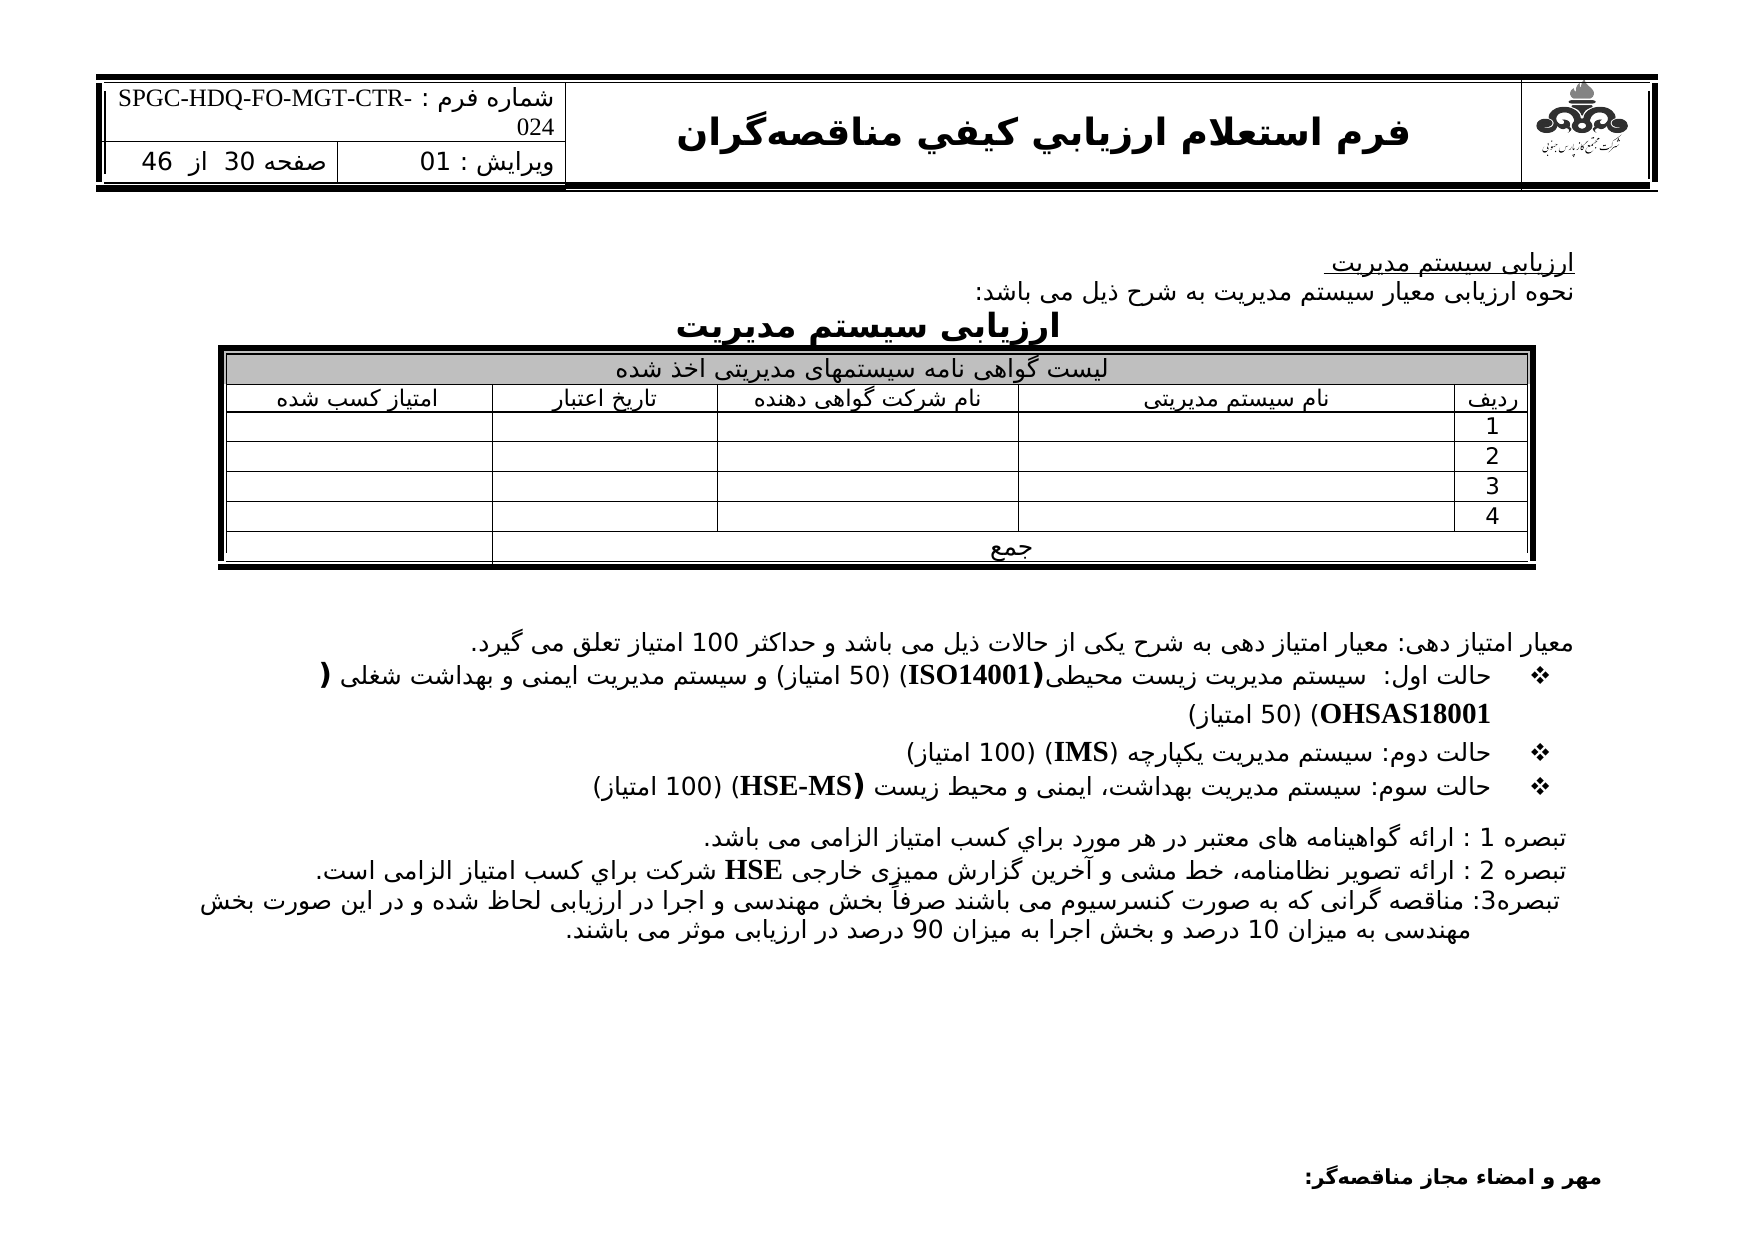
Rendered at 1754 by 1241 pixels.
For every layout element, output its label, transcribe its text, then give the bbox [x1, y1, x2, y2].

table_cell [227, 502, 492, 531]
list حالت دوم: سیستم مدیریت یکپارچه (IMS) (100 امتیاز) [150, 734, 1529, 768]
table_cell [1019, 502, 1454, 531]
table_cell [227, 472, 492, 501]
table_header لیست گواهی نامه سیستمهای مدیریتی اخذ شده [227, 355, 1527, 384]
table_cell جمع [493, 531, 1530, 561]
table_cell [718, 502, 1018, 531]
list حالت سوم: سیستم مدیریت بهداشت، ایمنی و محیط زیست (HSE-MS) (100 امتیاز) [150, 768, 1529, 802]
table_cell نام سیستم مدیریتی [1019, 385, 1454, 411]
table_cell [493, 502, 717, 531]
table_cell 1 [1455, 413, 1527, 441]
table_cell تاریخ اعتبار [493, 385, 717, 411]
table_cell [1019, 472, 1454, 501]
table_cell 4 [1455, 502, 1527, 531]
text ارزیابی سیستم مدیریت [150, 248, 1574, 277]
list حالت اول: سیستم مدیریت زیست محیطی(ISO14001) (50 امتياز) و سیستم مدیریت ایمنی و بهداشت شغلی (OHSAS18001) (50 امتیاز) [150, 657, 1529, 729]
text معیار امتیاز دهی: معیار امتیاز دهی به شرح یکی از حالات ذیل می باشد و حداکثر 100 امتیاز تعلق می گیرد. [150, 628, 1574, 657]
table_cell [493, 413, 717, 441]
table_cell [718, 413, 1018, 441]
table_cell [718, 442, 1018, 471]
table_cell [227, 442, 492, 471]
table_cell امتیاز کسب شده [227, 385, 492, 411]
table_cell [493, 472, 717, 501]
text نحوه ارزیابی معیار سیستم مدیریت به شرح ذیل می باشد: [150, 277, 1574, 306]
text تبصره 2 : ارائه تصوير نظامنامه، خط مشی و آخرين گزارش ممیزی خارجی HSE شرکت براي كسب امتياز الزامی است. [150, 852, 1566, 886]
table_cell [493, 442, 717, 471]
table_cell ردیف [1455, 385, 1527, 411]
text تبصره 1 : ارائه گواهینامه های معتبر در هر مورد براي كسب امتياز الزامی می باشد. [150, 823, 1566, 852]
table_cell 2 [1455, 442, 1527, 471]
table_cell [1019, 442, 1454, 471]
table_cell [227, 413, 492, 441]
table_cell [1019, 413, 1454, 441]
table_cell 3 [1455, 472, 1527, 501]
table_cell نام شرکت گواهی دهنده [718, 385, 1018, 411]
table_cell [718, 472, 1018, 501]
text تبصره3: مناقصه گرانی که به صورت کنسرسیوم می باشند صرفاً بخش مهندسی و اجرا در ارزیابی لحاظ شده و در این صورت بخش مهندسی به میزان 10 درصد و بخش اجرا به میزان 90 درصد در ارزیابی موثر می باشند. [194, 886, 1560, 944]
picture [1522, 83, 1646, 160]
text ارزیابی سیستم مدیریت [150, 306, 1574, 345]
table_cell [224, 531, 492, 561]
